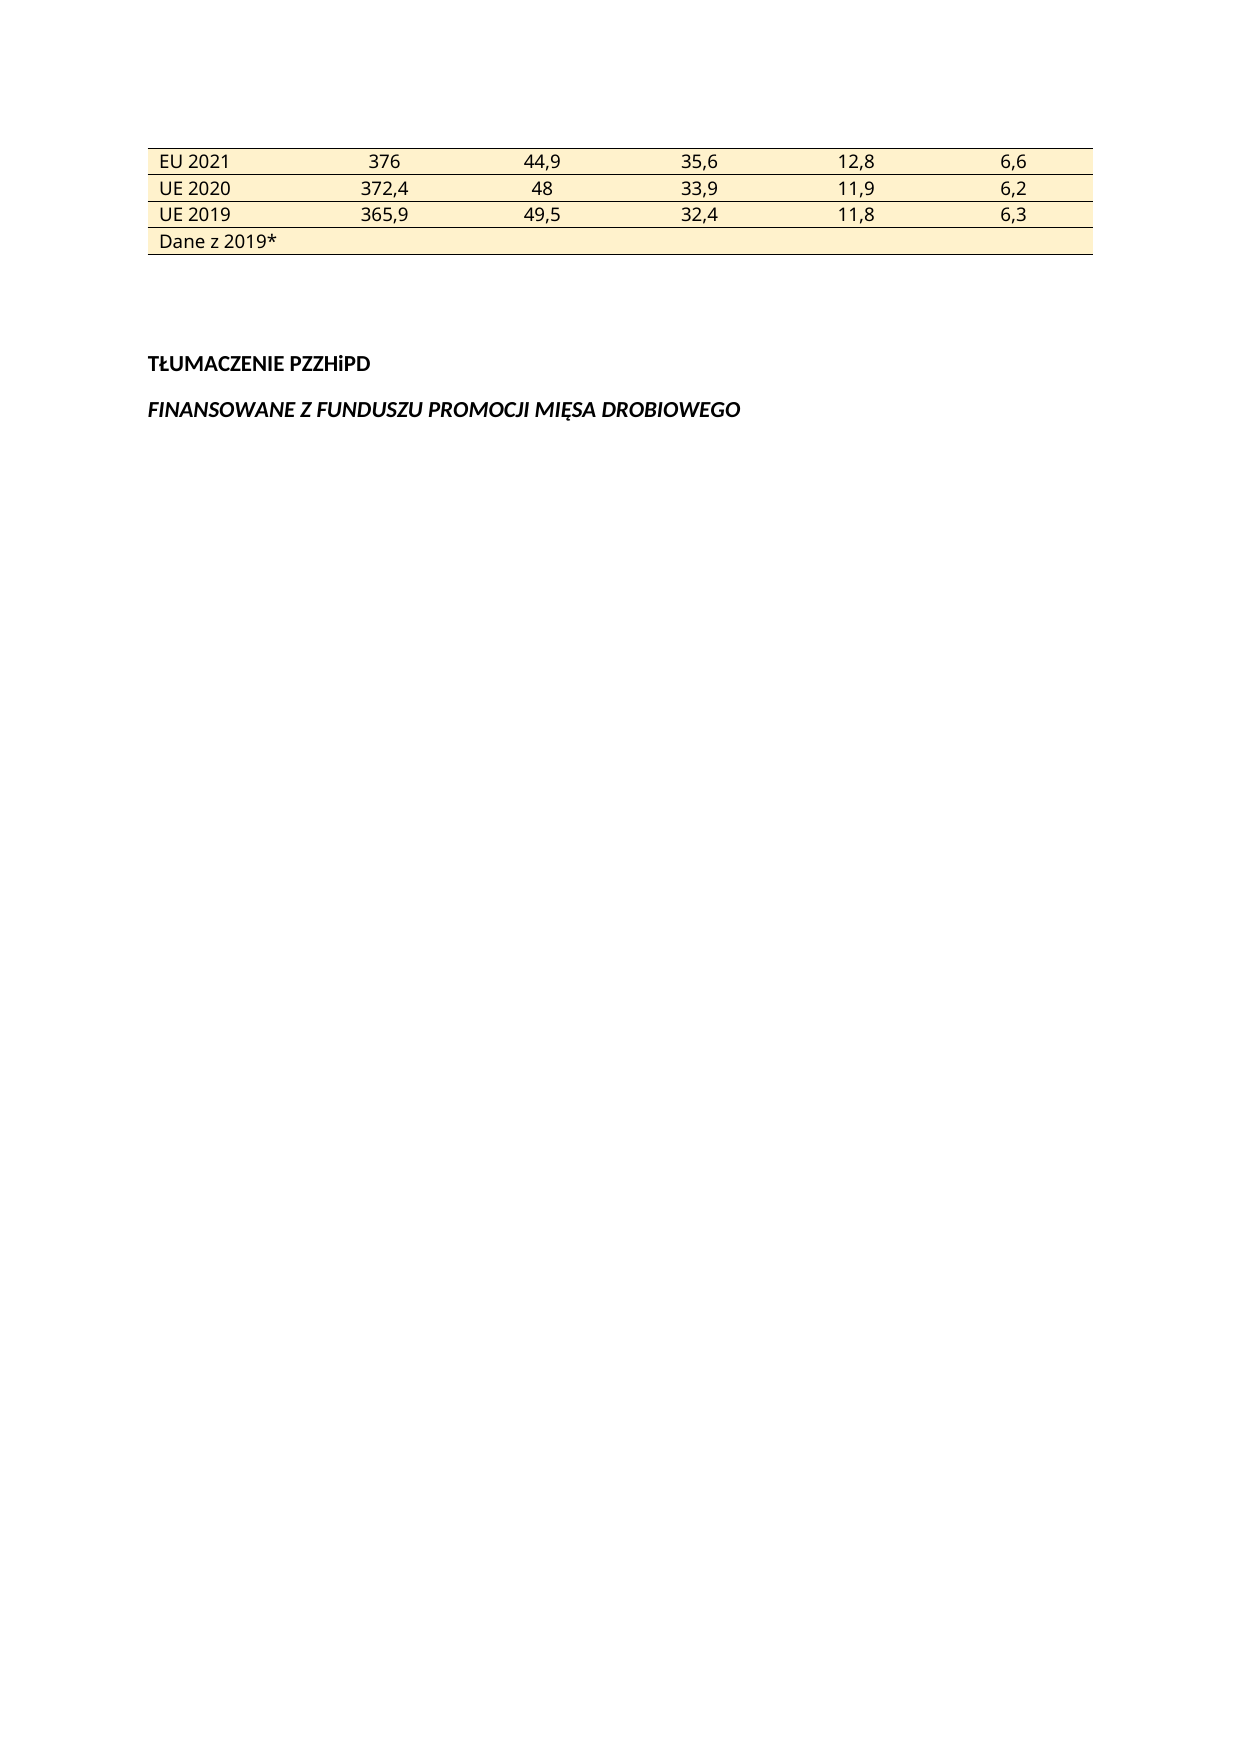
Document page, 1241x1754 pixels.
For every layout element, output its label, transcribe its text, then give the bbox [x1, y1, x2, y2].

table_cell 11,8 [778, 202, 934, 227]
table_cell [621, 228, 778, 254]
table_cell EU 2021 [148, 149, 306, 174]
table_cell [778, 228, 934, 254]
table_cell UE 2019 [148, 202, 306, 227]
table_cell 32,4 [621, 202, 778, 227]
table_cell 44,9 [463, 149, 621, 174]
table_cell 48 [463, 175, 621, 201]
text TŁUMACZENIE PZZHiPD [148, 349, 1093, 377]
table_cell UE 2020 [148, 175, 306, 201]
table_cell Dane z 2019* [148, 228, 306, 254]
table_cell [463, 228, 621, 254]
text FINANSOWANE Z FUNDUSZU PROMOCJI MIĘSA DROBIOWEGO [148, 396, 1093, 423]
table_cell 6,3 [934, 202, 1093, 227]
table_cell 376 [306, 149, 463, 174]
table_cell 365,9 [306, 202, 463, 227]
table_cell 33,9 [621, 175, 778, 201]
table_cell 12,8 [778, 149, 934, 174]
table_cell 11,9 [778, 175, 934, 201]
table_cell 49,5 [463, 202, 621, 227]
table_cell [306, 228, 463, 254]
table_cell 6,6 [934, 149, 1093, 174]
table_cell [934, 228, 1093, 254]
table_cell 372,4 [306, 175, 463, 201]
table_cell 35,6 [621, 149, 778, 174]
table_cell 6,2 [934, 175, 1093, 201]
